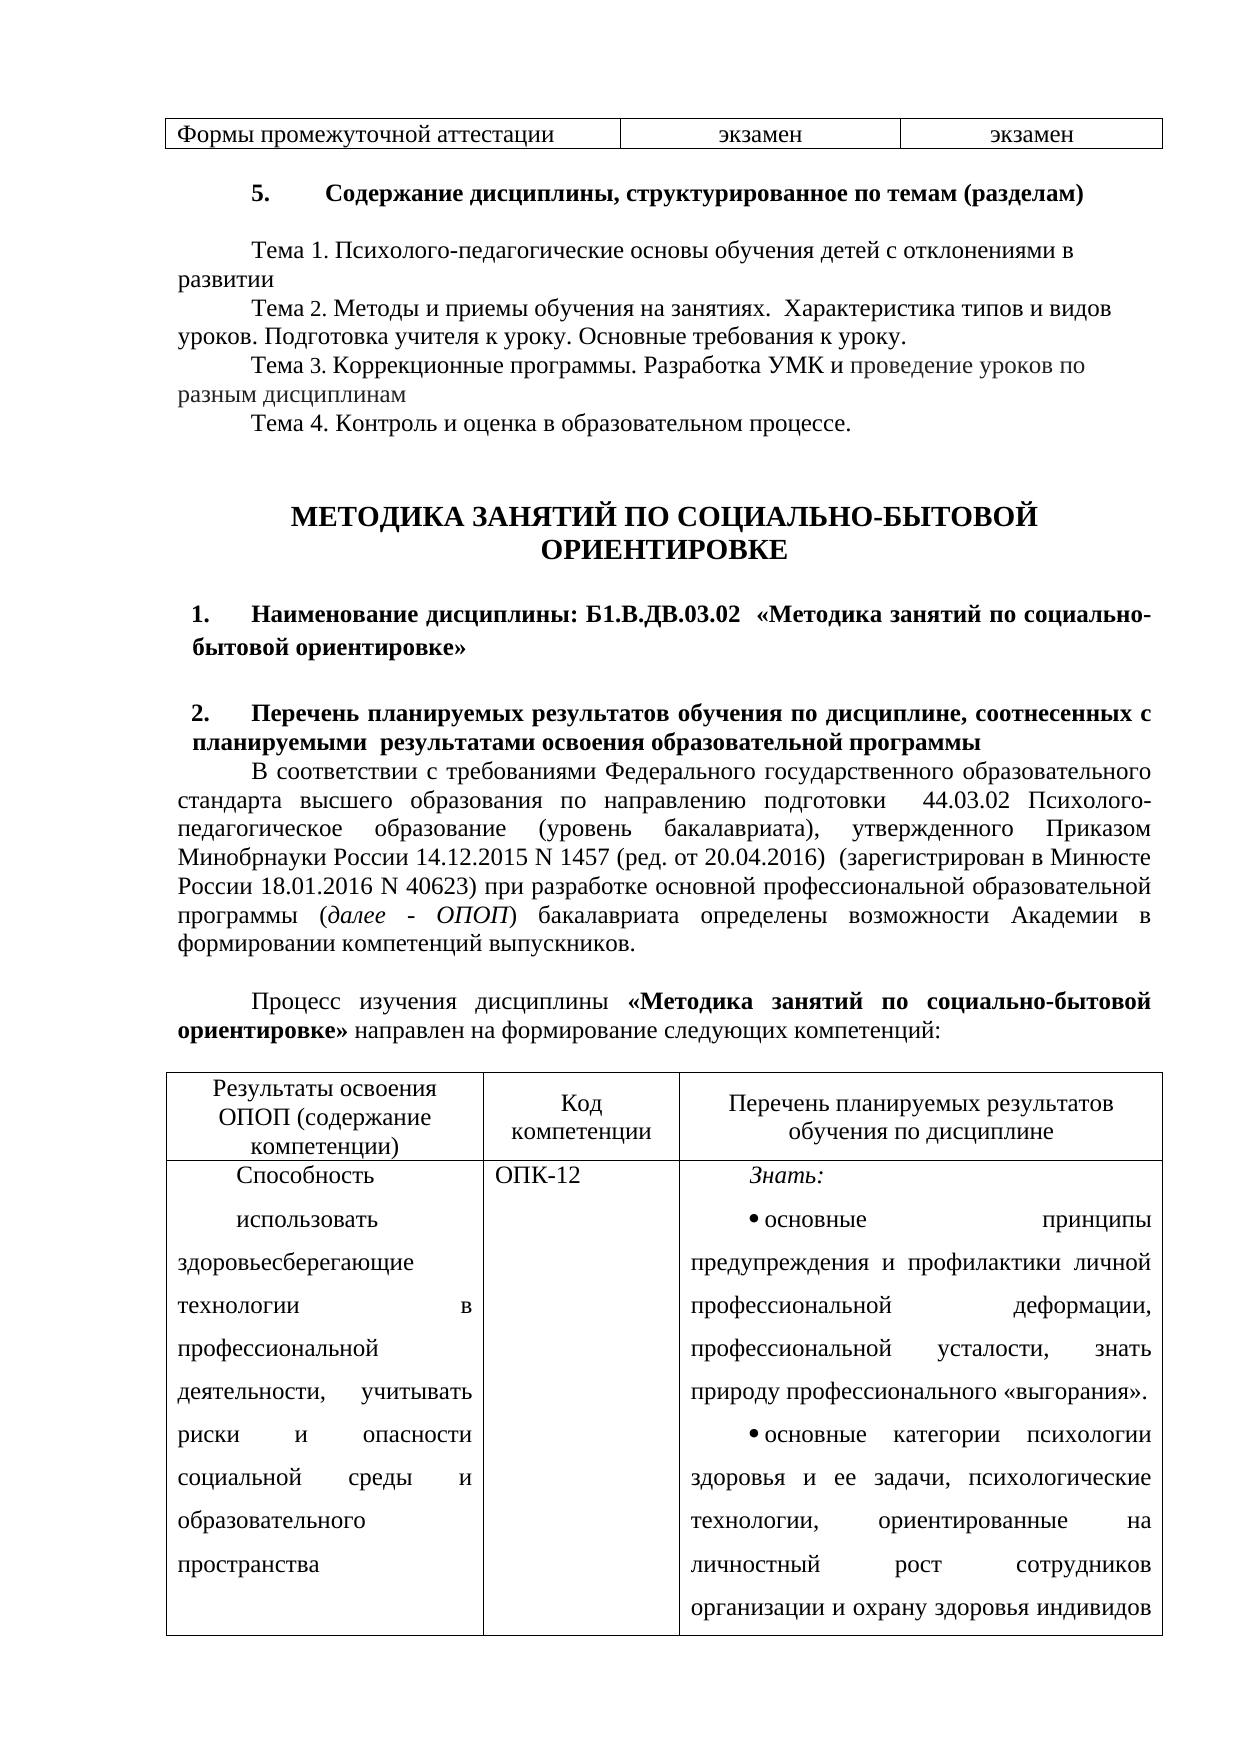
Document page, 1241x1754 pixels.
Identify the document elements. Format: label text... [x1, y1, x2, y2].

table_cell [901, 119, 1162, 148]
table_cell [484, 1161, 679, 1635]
text В соответствии с требованиями Федерального государственного образовательного стандарта высшего образования по направлению подготовки 44.03.02 Психолого-педагогическое образование (уровень бакалавриата), утвержденного Приказом Минобрнауки России 14.12.2015 N 1457 (ред. от 20.04.2016) (зарегистрирован в Минюсте России 18.01.2016 N 40623) при разработке основной профессиональной образовательной программы (далее - ОПОП) бакалавриата определены возможности Академии в формировании компетенций выпускников. [177, 756, 1152, 957]
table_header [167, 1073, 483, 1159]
list Наименование дисциплины: Б1.В.ДВ.03.02 «Методика занятий по социально-бытовой ориентировке» [191, 599, 1152, 661]
list Содержание дисциплины, структурированное по темам (разделам) [177, 178, 1152, 206]
text Тема 3. Коррекционные программы. Разработка УМК и проведение уроков по разным дисциплинам [177, 350, 1152, 408]
text Процесс изучения дисциплины «Методика занятий по социально-бытовой ориентировке» направлен на формирование следующих компетенций: [177, 986, 1152, 1043]
list Перечень планируемых результатов обучения по дисциплине, соотнесенных с планируемыми результатами освоения образовательной программы [191, 698, 1152, 756]
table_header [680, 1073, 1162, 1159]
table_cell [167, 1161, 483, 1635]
text Тема 1. Психолого-педагогические основы обучения детей с отклонениями в развитии [178, 235, 1152, 293]
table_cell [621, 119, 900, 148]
text МЕТОДИКА ЗАНЯТИЙ ПО СОЦИАЛЬНО-БЫТОВОЙ ОРИЕНТИРОВКЕ [177, 499, 1152, 566]
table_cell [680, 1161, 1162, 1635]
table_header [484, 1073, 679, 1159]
text Тема 4. Контроль и оценка в образовательном процессе. [177, 408, 1152, 436]
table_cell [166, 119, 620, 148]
text Тема 2. Методы и приемы обучения на занятиях. Характеристика типов и видов уроков. Подготовка учителя к уроку. Основные требования к уроку. [178, 293, 1152, 350]
